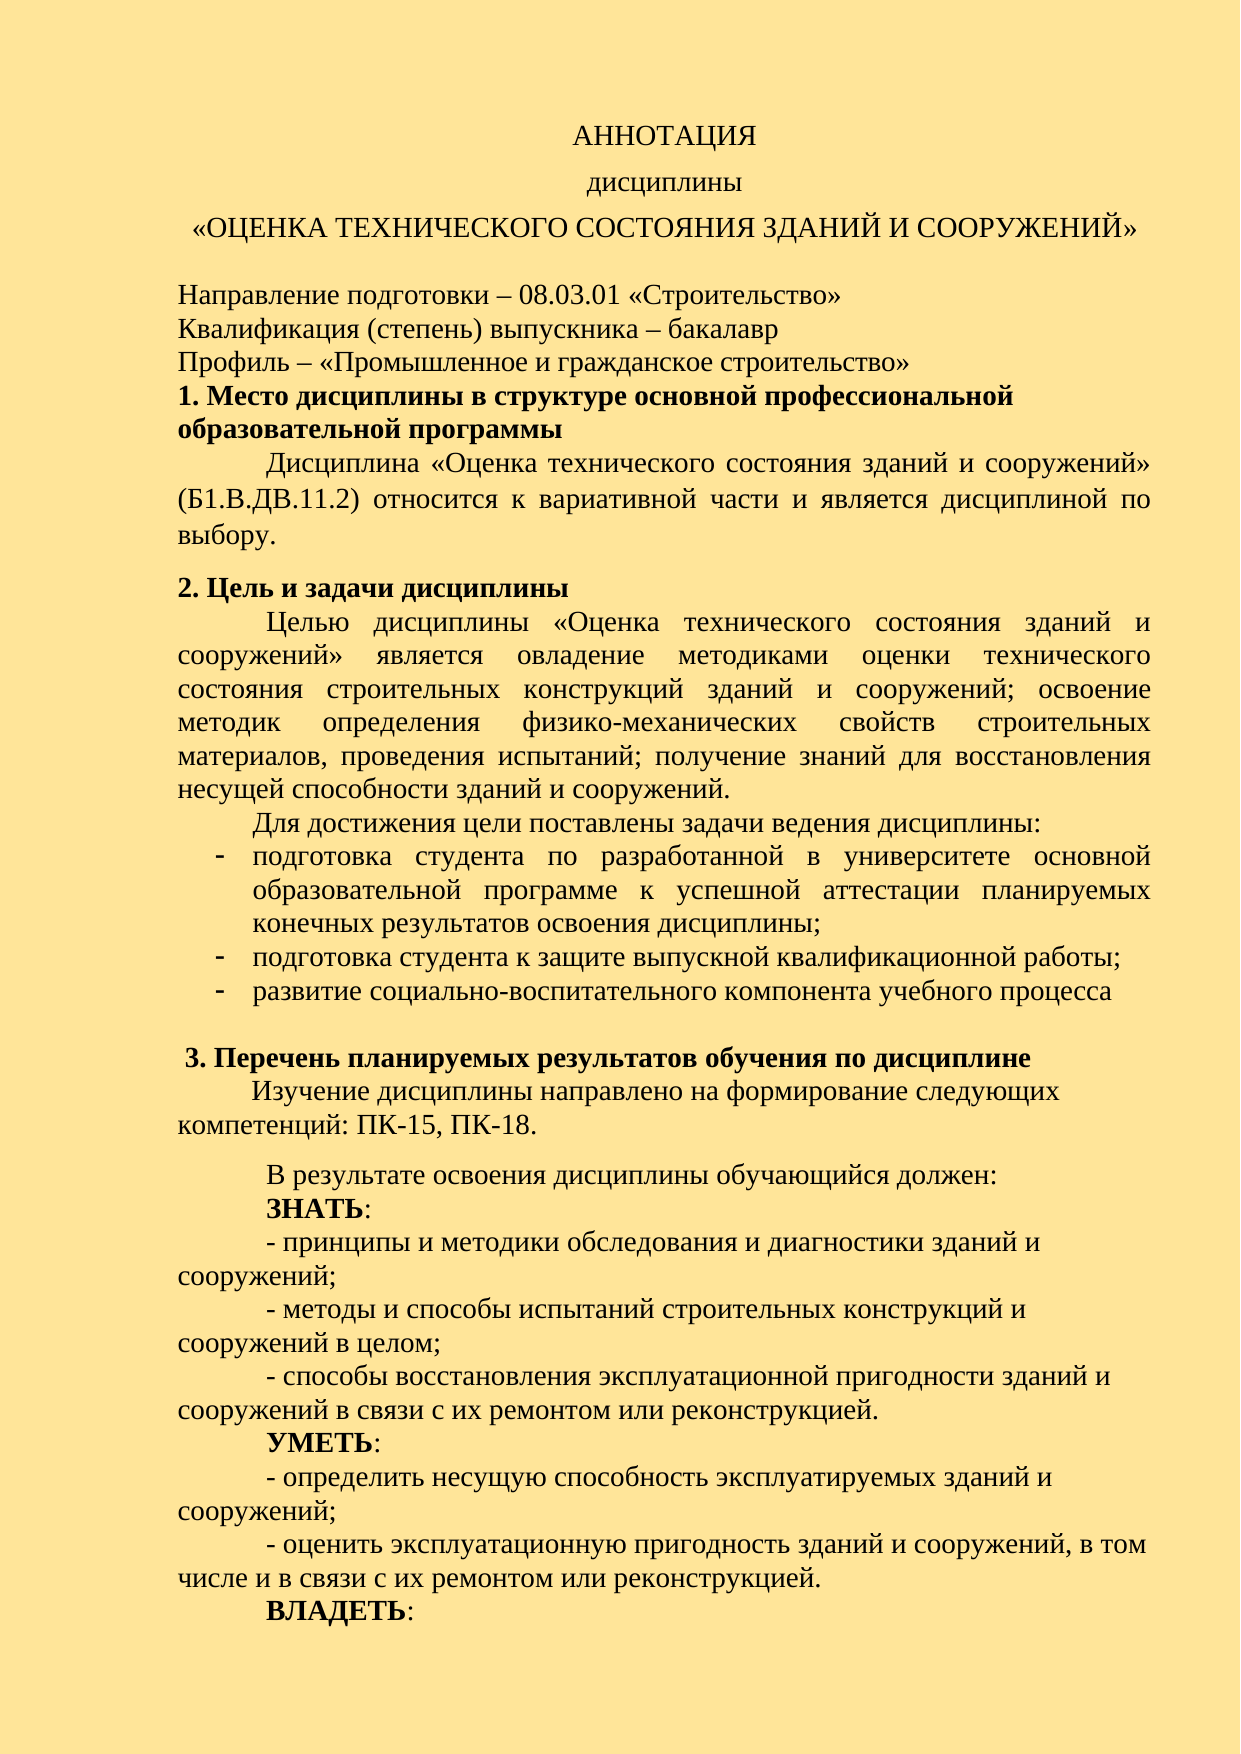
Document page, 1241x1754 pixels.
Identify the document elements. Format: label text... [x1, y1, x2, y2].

text ЗНАТЬ: [177, 1191, 1152, 1224]
text «Оценка технического состояния зданий и сооружений» [177, 210, 1152, 244]
text - оценить эксплуатационную пригодность зданий и сооружений, в том числе и в связи с их ремонтом или реконструкцией. [177, 1526, 1152, 1593]
list подготовка студента по разработанной в университете основной образовательной программе к успешной аттестации планируемых конечных результатов освоения дисциплины; [215, 838, 1152, 939]
text Квалификация (степень) выпускника – бакалавр [177, 311, 1152, 344]
text Профиль – «Промышленное и гражданское строительство» [177, 344, 1152, 378]
text - методы и способы испытаний строительных конструкций и сооружений в целом; [177, 1291, 1152, 1358]
list подготовка студента к защите выпускной квалификационной работы; [215, 939, 1152, 973]
text УМЕТЬ: [177, 1426, 1152, 1459]
text - определить несущую способность эксплуатируемых зданий и сооружений; [177, 1459, 1152, 1526]
text АННОТАЦИЯ [177, 118, 1152, 152]
text 2. Цель и задачи дисциплины [177, 570, 1152, 604]
text Изучение дисциплины направлено на формирование следующих компетенций: ПК-15, ПК-18. [177, 1073, 1152, 1141]
text В результате освоения дисциплины обучающийся должен: [177, 1157, 1152, 1191]
text ВЛАДЕТЬ: [177, 1593, 1152, 1627]
list 3. Перечень планируемых результатов обучения по дисциплине [177, 1040, 1152, 1073]
text - принципы и методики обследования и диагностики зданий и сооружений; [177, 1224, 1152, 1291]
text Для достижения цели поставлены задачи ведения дисциплины: [177, 805, 1152, 838]
list развитие социально-воспитательного компонента учебного процесса [215, 973, 1152, 1006]
text Направление подготовки – 08.03.01 «Строительство» [177, 277, 1152, 311]
text Целью дисциплины «Оценка технического состояния зданий и сооружений» является овладение методиками оценки технического состояния строительных конструкций зданий и сооружений; освоение методик определения физико-механических свойств строительных материалов, проведения испытаний; получение знаний для восстановления несущей способности зданий и сооружений. [177, 604, 1152, 805]
text 1. Место дисциплины в структуре основной профессиональной образовательной программы [177, 378, 1152, 445]
text - способы восстановления эксплуатационной пригодности зданий и сооружений в связи с их ремонтом или реконструкцией. [177, 1358, 1152, 1426]
text дисциплины [177, 164, 1152, 198]
text Дисциплина «Оценка технического состояния зданий и сооружений» (Б1.В.ДВ.11.2) относится к вариативной части и является дисциплиной по выбору. [177, 445, 1152, 551]
